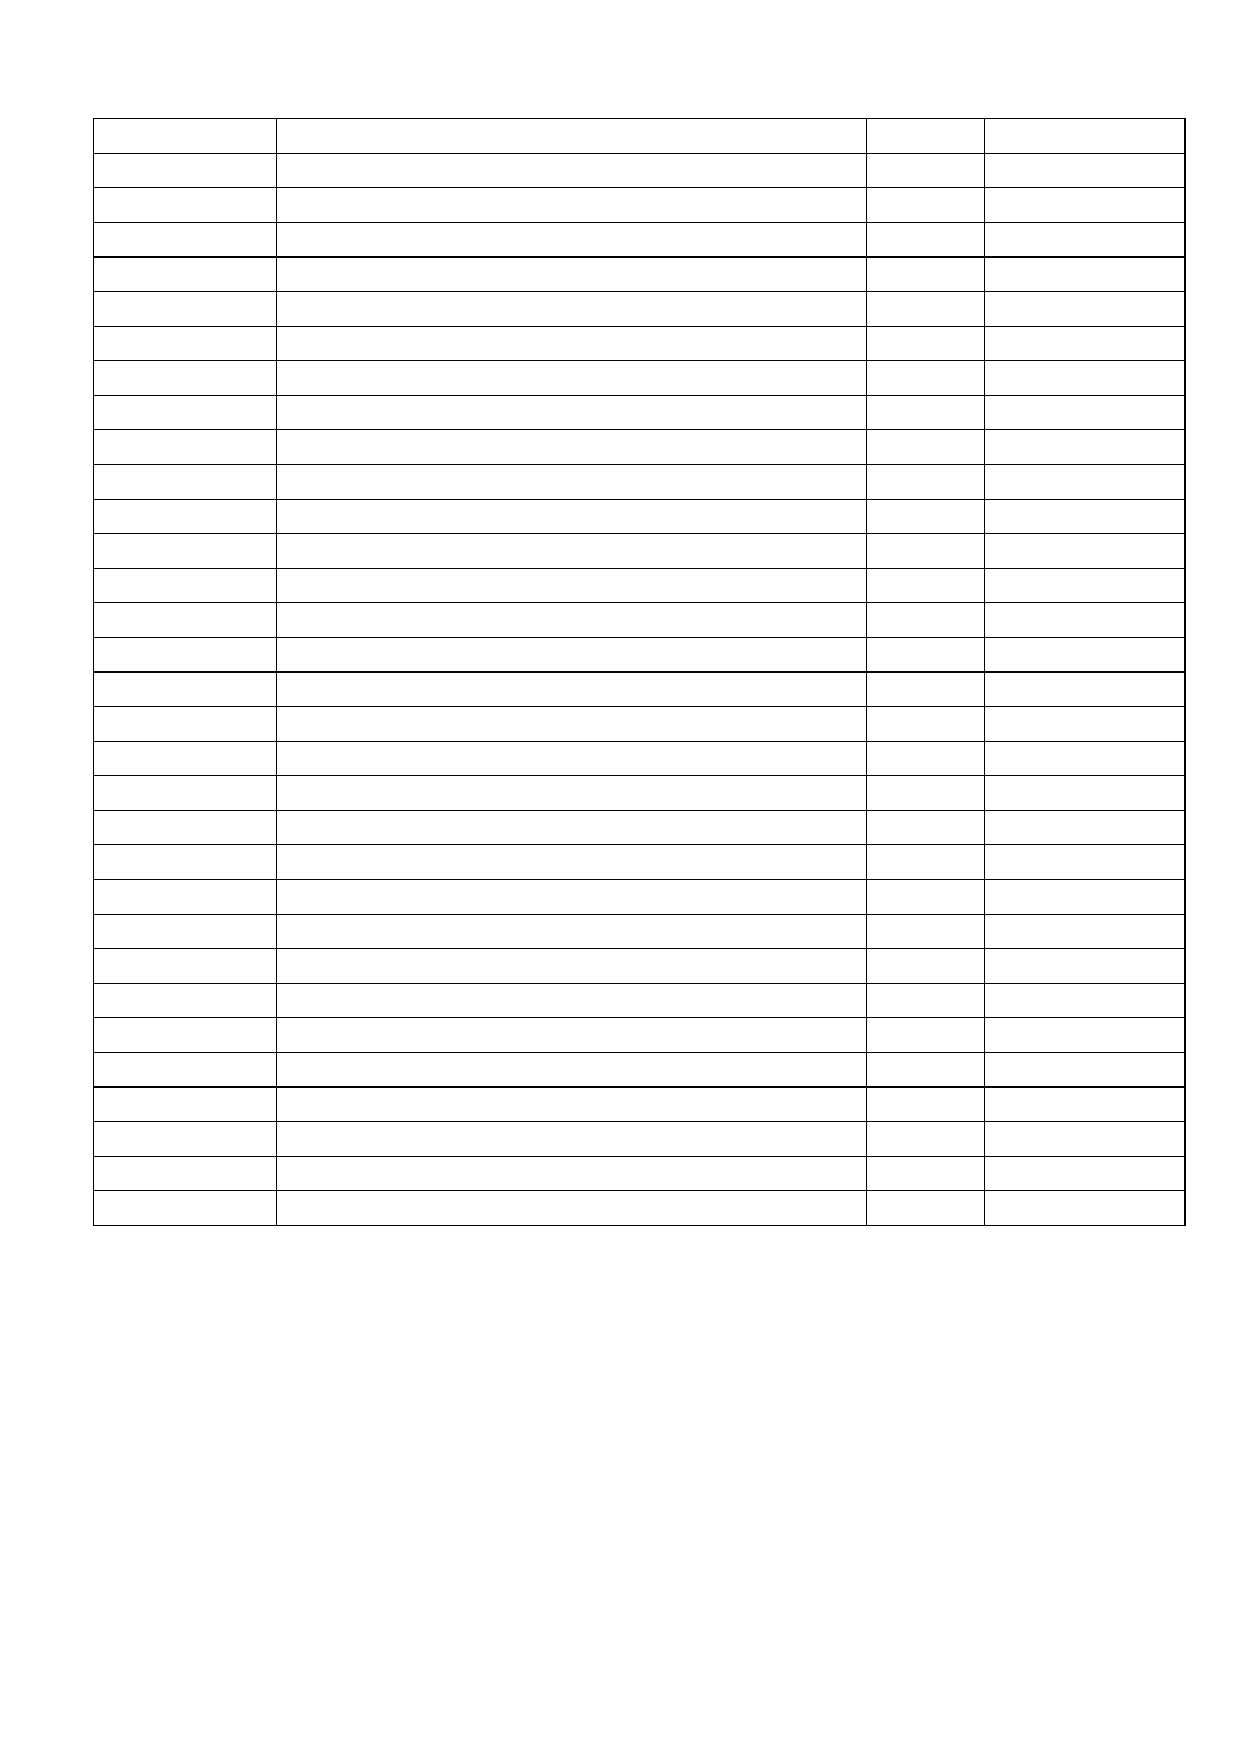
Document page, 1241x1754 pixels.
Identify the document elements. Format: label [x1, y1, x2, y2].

table_cell [94, 1018, 276, 1052]
table_cell [277, 776, 866, 810]
table_cell [94, 1088, 276, 1121]
table_cell [277, 742, 866, 775]
table_cell [94, 361, 276, 395]
table_cell [94, 845, 276, 879]
table_cell [867, 949, 984, 983]
table_cell [985, 396, 1184, 429]
table_cell [985, 880, 1184, 913]
table_cell [985, 811, 1184, 844]
table_cell [277, 845, 866, 879]
table_cell [94, 223, 276, 256]
table_cell [94, 534, 276, 568]
table_cell [277, 984, 866, 1017]
table_cell [277, 258, 866, 291]
table_cell [985, 327, 1184, 360]
table_cell [94, 742, 276, 775]
table_cell [277, 430, 866, 464]
table_cell [94, 396, 276, 429]
table_cell [867, 776, 984, 810]
table_cell [867, 500, 984, 533]
table_cell [867, 1191, 984, 1225]
table_cell [985, 984, 1184, 1017]
table_cell [94, 1157, 276, 1190]
table_cell [277, 915, 866, 948]
table_cell [985, 569, 1184, 602]
table_cell [985, 188, 1184, 222]
table_cell [985, 603, 1184, 637]
table_cell [277, 361, 866, 395]
table_cell [94, 292, 276, 326]
table_cell [985, 776, 1184, 810]
table_cell [867, 984, 984, 1017]
table_cell [94, 776, 276, 810]
table_cell [985, 949, 1184, 983]
table_cell [277, 1018, 866, 1052]
table_cell [867, 569, 984, 602]
table_cell [985, 223, 1184, 256]
table_cell [867, 534, 984, 568]
table_cell [94, 119, 276, 153]
table_cell [94, 188, 276, 222]
table_cell [94, 949, 276, 983]
table_cell [867, 603, 984, 637]
table_cell [867, 465, 984, 498]
table_cell [277, 396, 866, 429]
table_cell [867, 1157, 984, 1190]
table_cell [867, 1122, 984, 1156]
table_cell [277, 500, 866, 533]
table_cell [277, 1088, 866, 1121]
table_cell [985, 292, 1184, 326]
table_cell [94, 1053, 276, 1086]
table_cell [985, 361, 1184, 395]
table_cell [867, 845, 984, 879]
table_cell [867, 811, 984, 844]
table_cell [277, 1122, 866, 1156]
table_cell [867, 223, 984, 256]
table_cell [94, 915, 276, 948]
table_cell [94, 984, 276, 1017]
table_cell [985, 1122, 1184, 1156]
table_cell [277, 292, 866, 326]
table_cell [277, 154, 866, 187]
table_cell [277, 223, 866, 256]
table_cell [277, 1157, 866, 1190]
table_cell [277, 707, 866, 741]
table_cell [94, 154, 276, 187]
table_cell [985, 154, 1184, 187]
table_cell [277, 1053, 866, 1086]
table_cell [985, 1191, 1184, 1225]
table_cell [277, 188, 866, 222]
table_cell [985, 500, 1184, 533]
table_cell [867, 638, 984, 671]
table_cell [867, 188, 984, 222]
table_cell [867, 742, 984, 775]
table_cell [94, 1122, 276, 1156]
table_cell [94, 880, 276, 913]
table_cell [867, 361, 984, 395]
table_cell [94, 430, 276, 464]
table_cell [94, 465, 276, 498]
table_cell [867, 673, 984, 706]
table_cell [867, 1053, 984, 1086]
table_cell [94, 327, 276, 360]
table_cell [985, 258, 1184, 291]
table_cell [94, 1191, 276, 1225]
table_cell [94, 500, 276, 533]
table_cell [277, 327, 866, 360]
table_cell [867, 327, 984, 360]
table_cell [867, 119, 984, 153]
table_cell [867, 707, 984, 741]
table_cell [867, 1088, 984, 1121]
table_cell [94, 673, 276, 706]
table_cell [867, 430, 984, 464]
table_cell [277, 949, 866, 983]
table_cell [867, 154, 984, 187]
table_cell [94, 258, 276, 291]
table_cell [985, 915, 1184, 948]
table_cell [985, 1157, 1184, 1190]
table_cell [867, 292, 984, 326]
table_cell [277, 811, 866, 844]
table_cell [985, 465, 1184, 498]
table_cell [277, 1191, 866, 1225]
table_cell [985, 673, 1184, 706]
table_cell [867, 396, 984, 429]
table_cell [867, 880, 984, 913]
table_cell [867, 258, 984, 291]
table_cell [94, 811, 276, 844]
table_cell [94, 638, 276, 671]
table_cell [985, 742, 1184, 775]
table_cell [985, 1088, 1184, 1121]
table_cell [985, 1053, 1184, 1086]
table_cell [277, 465, 866, 498]
table_cell [94, 569, 276, 602]
table_cell [277, 673, 866, 706]
table_cell [985, 119, 1184, 153]
table_cell [985, 845, 1184, 879]
table_cell [985, 430, 1184, 464]
table_cell [94, 603, 276, 637]
table_cell [867, 1018, 984, 1052]
table_cell [277, 603, 866, 637]
table_cell [277, 534, 866, 568]
table_cell [94, 707, 276, 741]
table_cell [277, 880, 866, 913]
table_cell [867, 915, 984, 948]
table_cell [985, 1018, 1184, 1052]
table_cell [277, 638, 866, 671]
table_cell [985, 534, 1184, 568]
table_cell [277, 569, 866, 602]
table_cell [985, 707, 1184, 741]
table_cell [277, 119, 866, 153]
table_cell [985, 638, 1184, 671]
